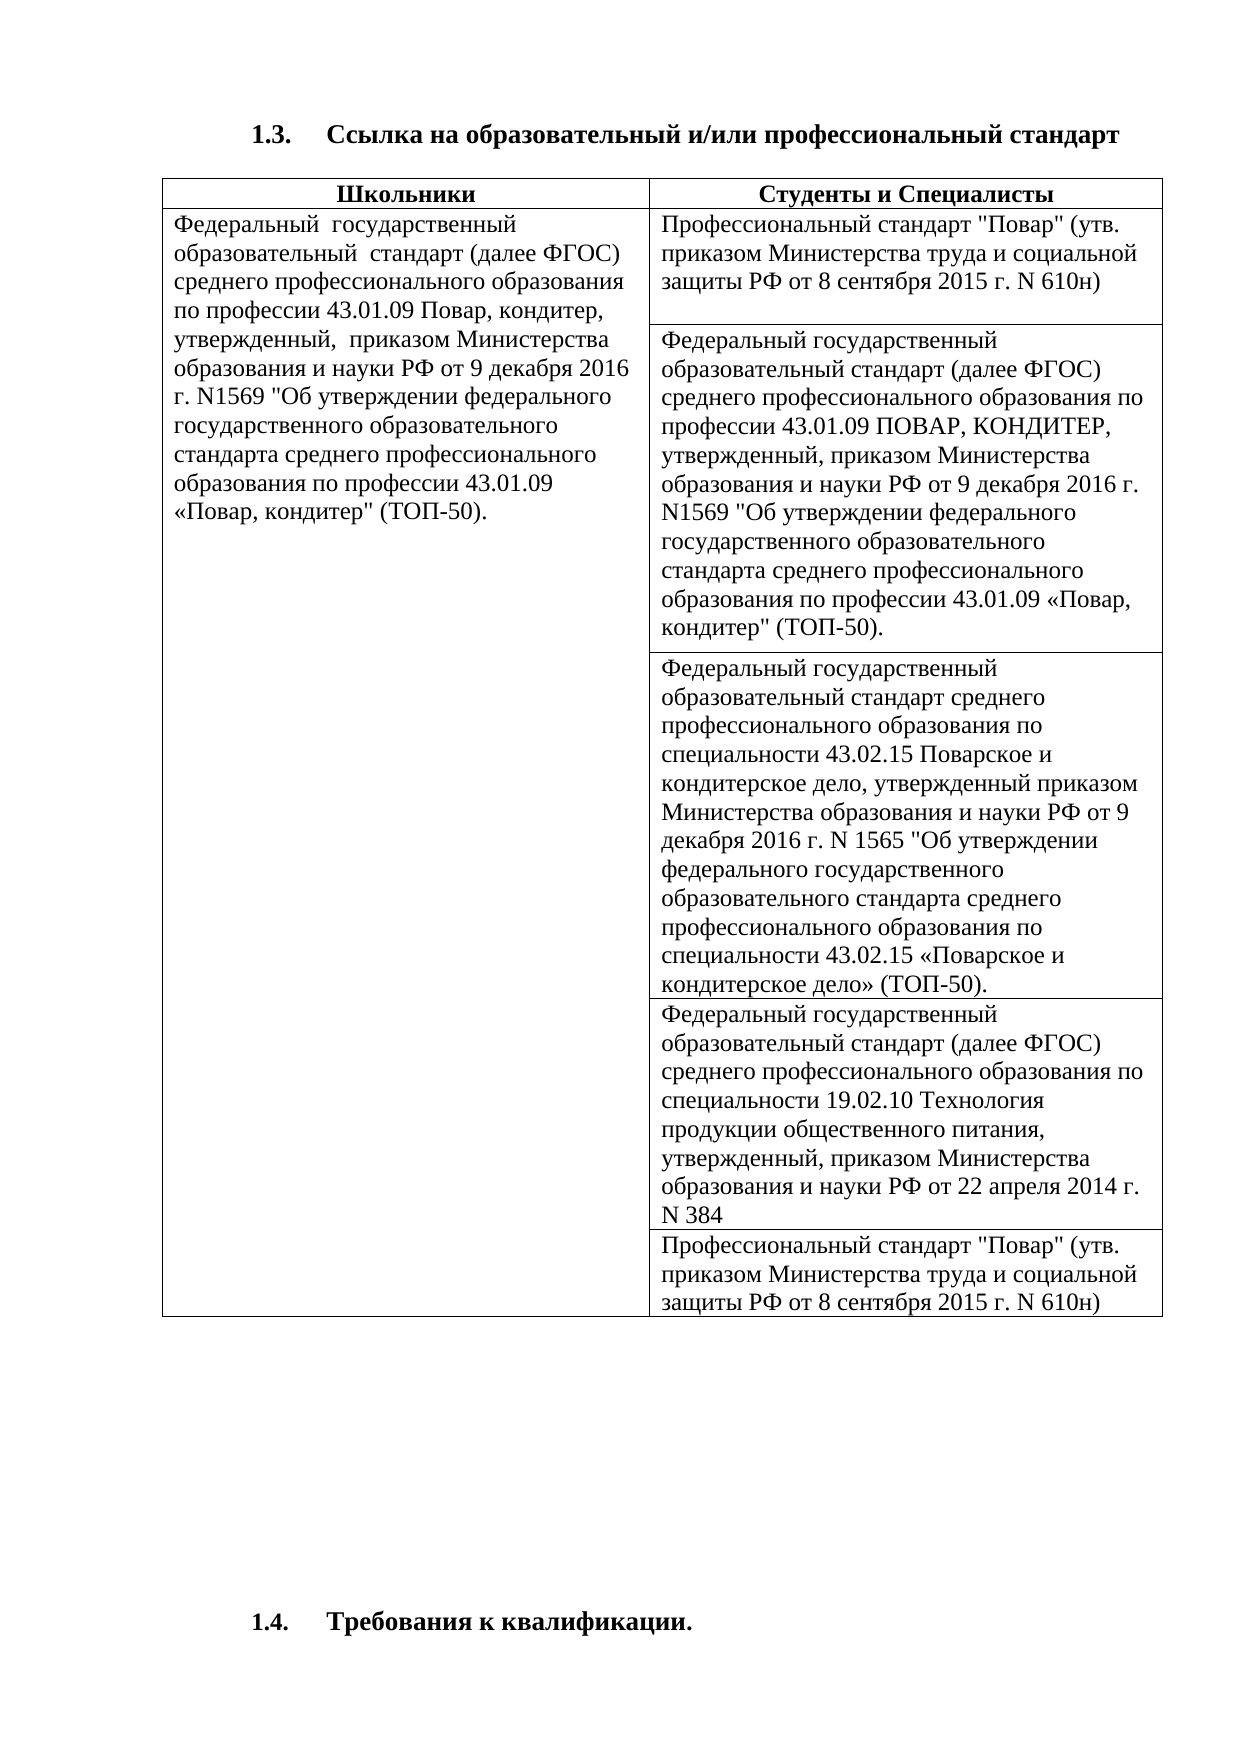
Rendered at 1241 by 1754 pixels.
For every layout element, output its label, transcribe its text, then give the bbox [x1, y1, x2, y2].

table_cell Федеральный государственный образовательный стандарт (далее ФГОС) среднего профессионального образования по специальности 19.02.10 Технология продукции общественного питания, утвержденный, приказом Министерства образования и науки РФ от 22 апреля 2014 г. N 384 [650, 999, 1162, 1229]
list Требования к квалификации. [251, 1605, 1152, 1636]
table_header Школьники [163, 179, 649, 208]
table_header Студенты и Специалисты [650, 179, 1162, 208]
table_cell Профессиональный стандарт "Повар" (утв. приказом Министерства труда и социальной защиты РФ от 8 сентября 2015 г. N 610н) [650, 209, 1162, 324]
table_cell Федеральный государственный образовательный стандарт (далее ФГОС) среднего профессионального образования по профессии 43.01.09 ПОВАР, КОНДИТЕР, утвержденный, приказом Министерства образования и науки РФ от 9 декабря 2016 г. N1569 "Об утверждении федерального государственного образовательного стандарта среднего профессионального образования по профессии 43.01.09 «Повар, кондитер" (ТОП-50). [650, 325, 1162, 652]
table_cell Федеральный государственный образовательный стандарт среднего профессионального образования по специальности 43.02.15 Поварское и кондитерское дело, утвержденный приказом Министерства образования и науки РФ от 9 декабря 2016 г. N 1565 "Об утверждении федерального государственного образовательного стандарта среднего профессионального образования по специальности 43.02.15 «Поварское и кондитерское дело» (ТОП-50). [650, 653, 1162, 998]
list Ссылка на образовательный и/или профессиональный стандарт [251, 118, 1152, 149]
table_cell Профессиональный стандарт "Повар" (утв. приказом Министерства труда и социальной защиты РФ от 8 сентября 2015 г. N 610н) [650, 1230, 1162, 1316]
table_cell Федеральный государственный образовательный стандарт (далее ФГОС) среднего профессионального образования по профессии 43.01.09 Повар, кондитер, утвержденный, приказом Министерства образования и науки РФ от 9 декабря 2016 г. N1569 "Об утверждении федерального государственного образовательного стандарта среднего профессионального образования по профессии 43.01.09 «Повар, кондитер" (ТОП-50). [163, 209, 649, 1316]
